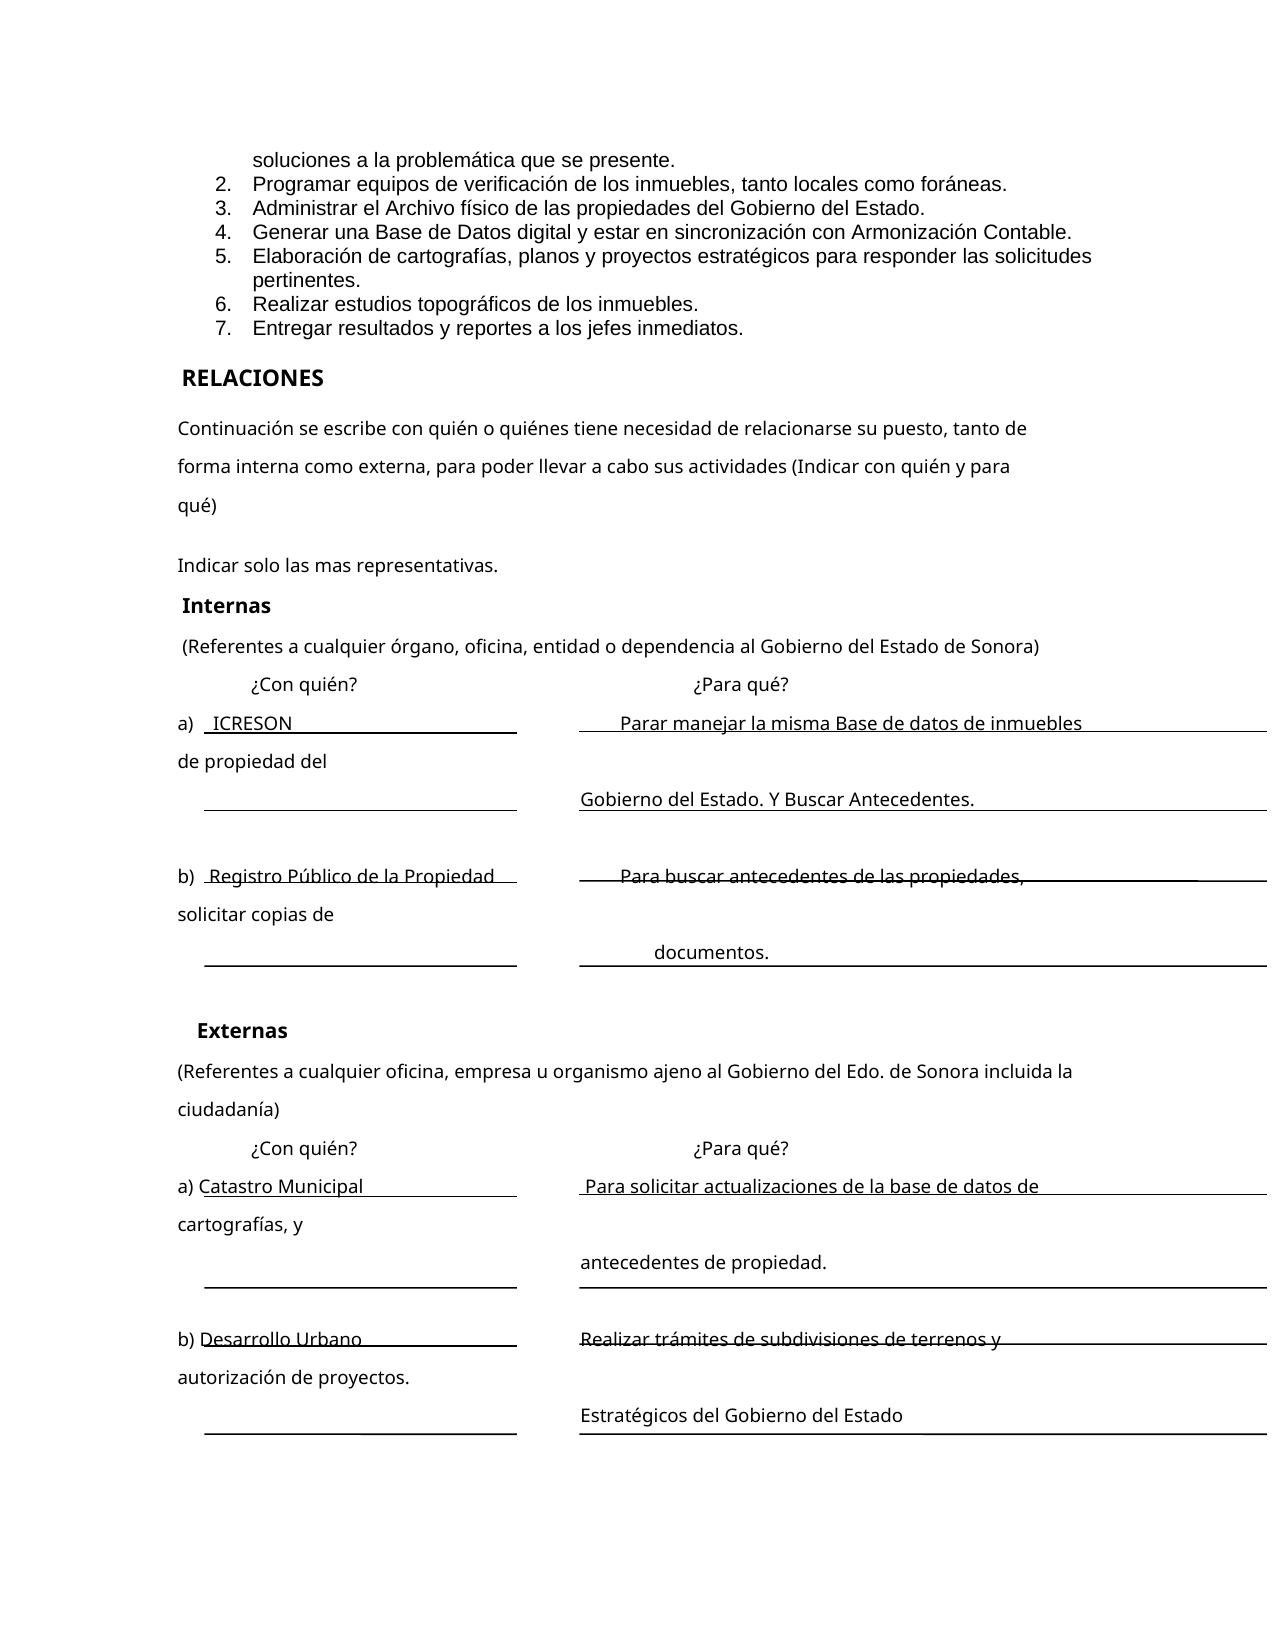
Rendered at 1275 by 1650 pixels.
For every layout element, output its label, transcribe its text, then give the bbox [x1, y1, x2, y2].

list Programar equipos de verificación de los inmuebles, tanto locales como foráneas. [215, 172, 1098, 196]
list Generar una Base de Datos digital y estar en sincronización con Armonización Contable. [215, 219, 1098, 243]
list Entregar resultados y reportes a los jefes inmediatos. [215, 315, 1098, 339]
text b) Desarrollo Urbano Realizar trámites de subdivisiones de terrenos y autorización de proyectos. [177, 1326, 1098, 1390]
text RELACIONES [177, 362, 1098, 393]
text Externas [177, 1016, 1098, 1044]
text Indicar solo las mas representativas. [177, 553, 1098, 578]
text (Referentes a cualquier órgano, oficina, entidad o dependencia al Gobierno del Estado de Sonora) [177, 633, 1098, 659]
text a) ICRESON Parar manejar la misma Base de datos de inmuebles de propiedad del [177, 710, 1098, 774]
list Administrar el Archivo físico de las propiedades del Gobierno del Estado. [215, 196, 1098, 219]
list Realizar estudios topográficos de los inmuebles. [215, 291, 1098, 315]
text Continuación se escribe con quién o quiénes tiene necesidad de relacionarse su puesto, tanto de forma interna como externa, para poder llevar a cabo sus actividades (Indicar con quién y para qué) [177, 416, 1036, 517]
text Gobierno del Estado. Y Buscar Antecedentes. [177, 786, 1098, 812]
text documentos. [177, 939, 1098, 965]
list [215, 148, 1098, 172]
text b) Registro Público de la Propiedad Para buscar antecedentes de las propiedades, solicitar copias de [177, 863, 1098, 927]
text Internas [177, 591, 1098, 619]
list Elaboración de cartografías, planos y proyectos estratégicos para responder las solicitudes pertinentes. [215, 243, 1098, 291]
text a) Catastro Municipal Para solicitar actualizaciones de la base de datos de cartografías, y [177, 1173, 1098, 1237]
text ¿Con quién? ¿Para qué? [177, 1135, 1098, 1160]
text antecedentes de propiedad. [177, 1249, 1098, 1275]
text (Referentes a cualquier oficina, empresa u organismo ajeno al Gobierno del Edo. de Sonora incluida la ciudadanía) [177, 1058, 1098, 1122]
text ¿Con quién? ¿Para qué? [177, 672, 1098, 697]
text Estratégicos del Gobierno del Estado [177, 1402, 1098, 1428]
